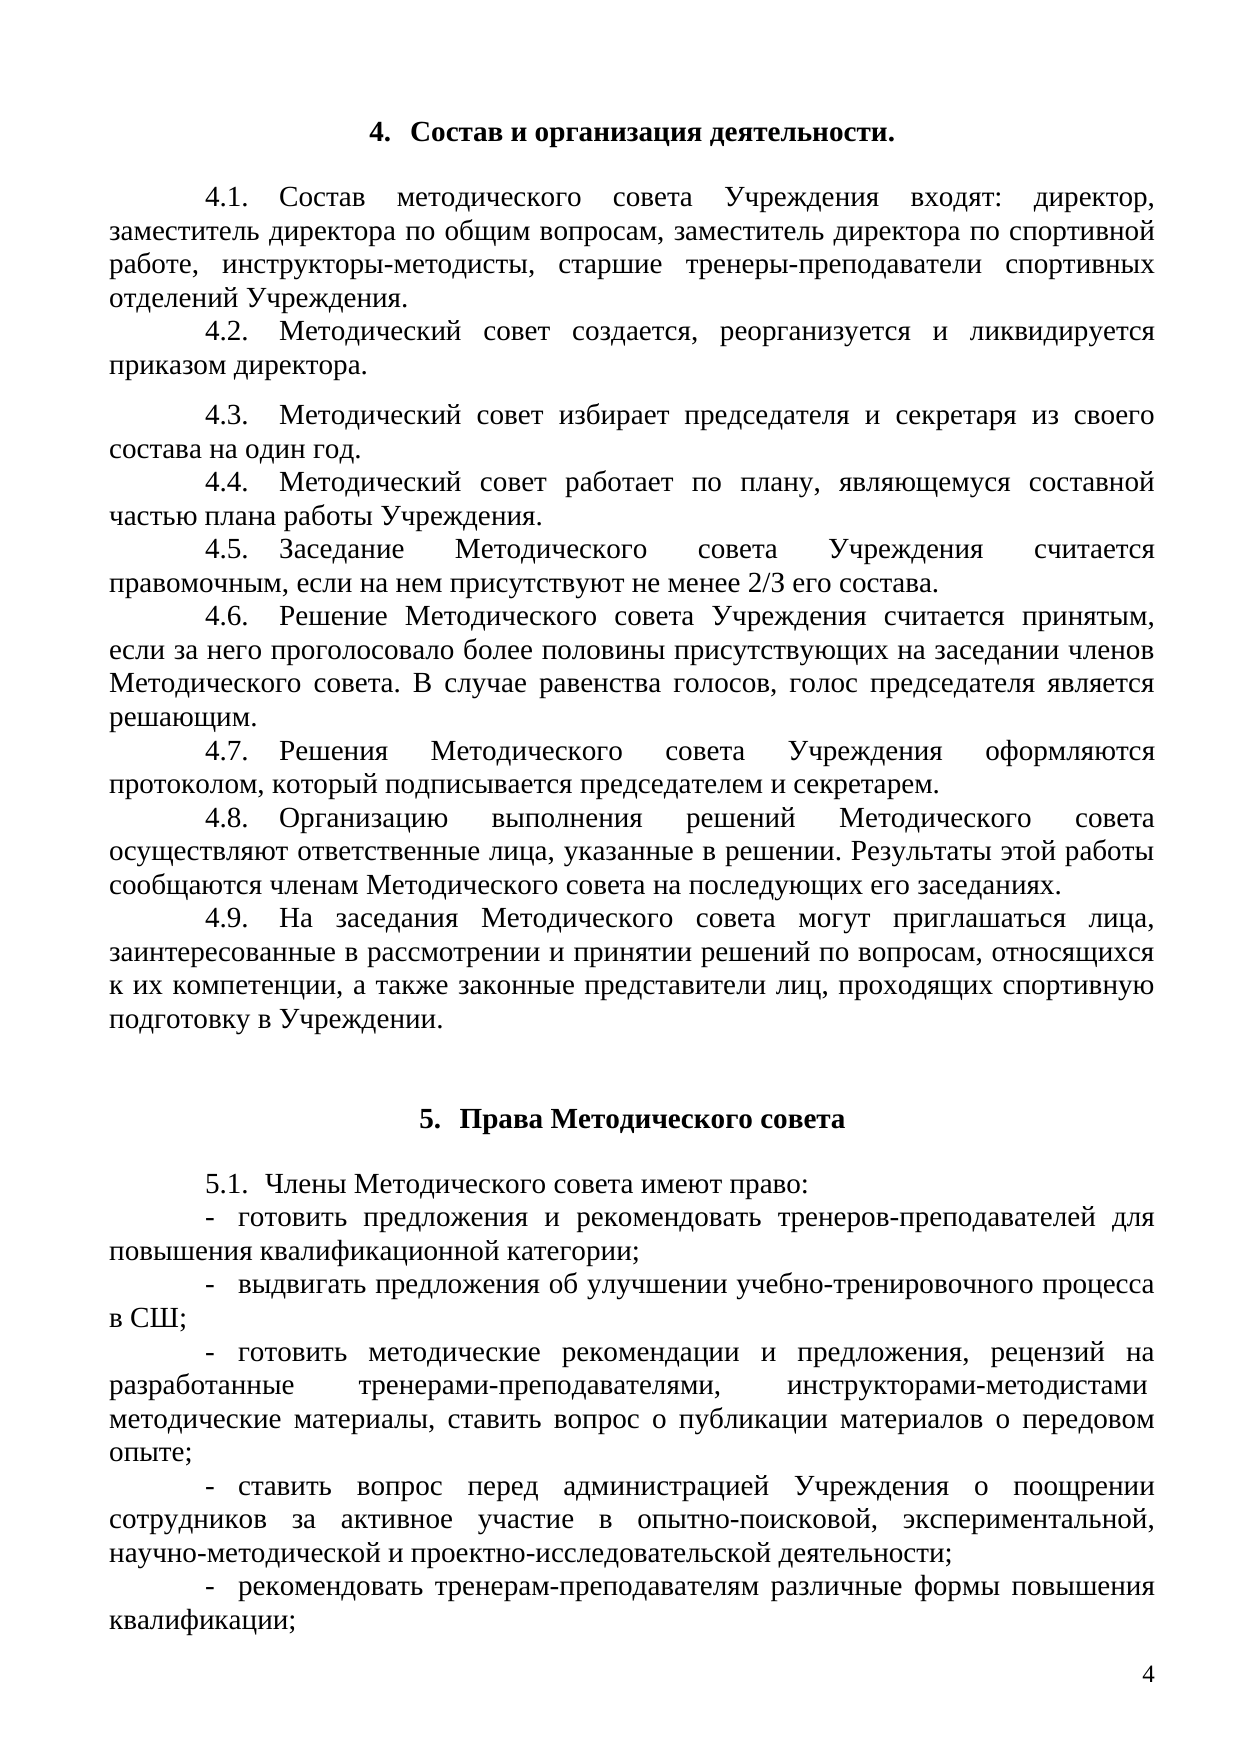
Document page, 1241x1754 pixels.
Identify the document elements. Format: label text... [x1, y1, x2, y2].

text методические материалы, ставить вопрос о публикации материалов о передовом опыте; [109, 1401, 1156, 1468]
list Права Методического совета [109, 1101, 1156, 1135]
list рекомендовать тренерам-преподавателям различные формы повышения квалификации; [109, 1568, 1156, 1636]
list Методический совет избирает председателя и секретаря из своего состава на один год. [109, 397, 1156, 464]
list Методический совет создается, реорганизуется и ликвидируется приказом директора. [109, 313, 1156, 381]
list Состав методического совета Учреждения входят: директор, заместитель директора по общим вопросам, заместитель директора по спортивной работе, инструкторы-методисты, старшие тренеры-преподаватели спортивных отделений Учреждения. [109, 179, 1156, 313]
list Решение Методического совета Учреждения считается принятым, если за него проголосовало более половины присутствующих на заседании членов Методического совета. В случае равенства голосов, голос председателя является решающим. [109, 598, 1156, 733]
list ставить вопрос перед администрацией Учреждения о поощрении сотрудников за активное участие в опытно-поисковой, экспериментальной, научно-методической и проектно-исследовательской деятельности; [109, 1468, 1156, 1568]
list На заседания Методического совета могут приглашаться лица, заинтересованные в рассмотрении и принятии решений по вопросам, относящихся к их компетенции, а также законные представители лиц, проходящих спортивную подготовку в Учреждении. [109, 900, 1156, 1034]
list готовить методические рекомендации и предложения, рецензий на разработанные тренерами-преподавателями, инструкторами-методистами [109, 1334, 1156, 1401]
list Заседание Методического совета Учреждения считается правомочным, если на нем присутствуют не менее 2/З его состава. [109, 531, 1156, 598]
list Состав и организация деятельности. [109, 114, 1156, 148]
list Организацию выполнения решений Методического совета осуществляют ответственные лица, указанные в решении. Результаты этой работы сообщаются членам Методического совета на последующих его заседаниях. [109, 800, 1156, 900]
list готовить предложения и рекомендовать тренеров-преподавателей для повышения квалификационной категории; [109, 1199, 1156, 1267]
list Решения Методического совета Учреждения оформляются протоколом, который подписывается председателем и секретарем. [109, 733, 1156, 800]
list выдвигать предложения об улучшении учебно-тренировочного процесса в СШ; [109, 1267, 1156, 1334]
list Члены Методического совета имеют право: [109, 1166, 1156, 1199]
list Методический совет работает по плану, являющемуся составной частью плана работы Учреждения. [109, 464, 1156, 531]
